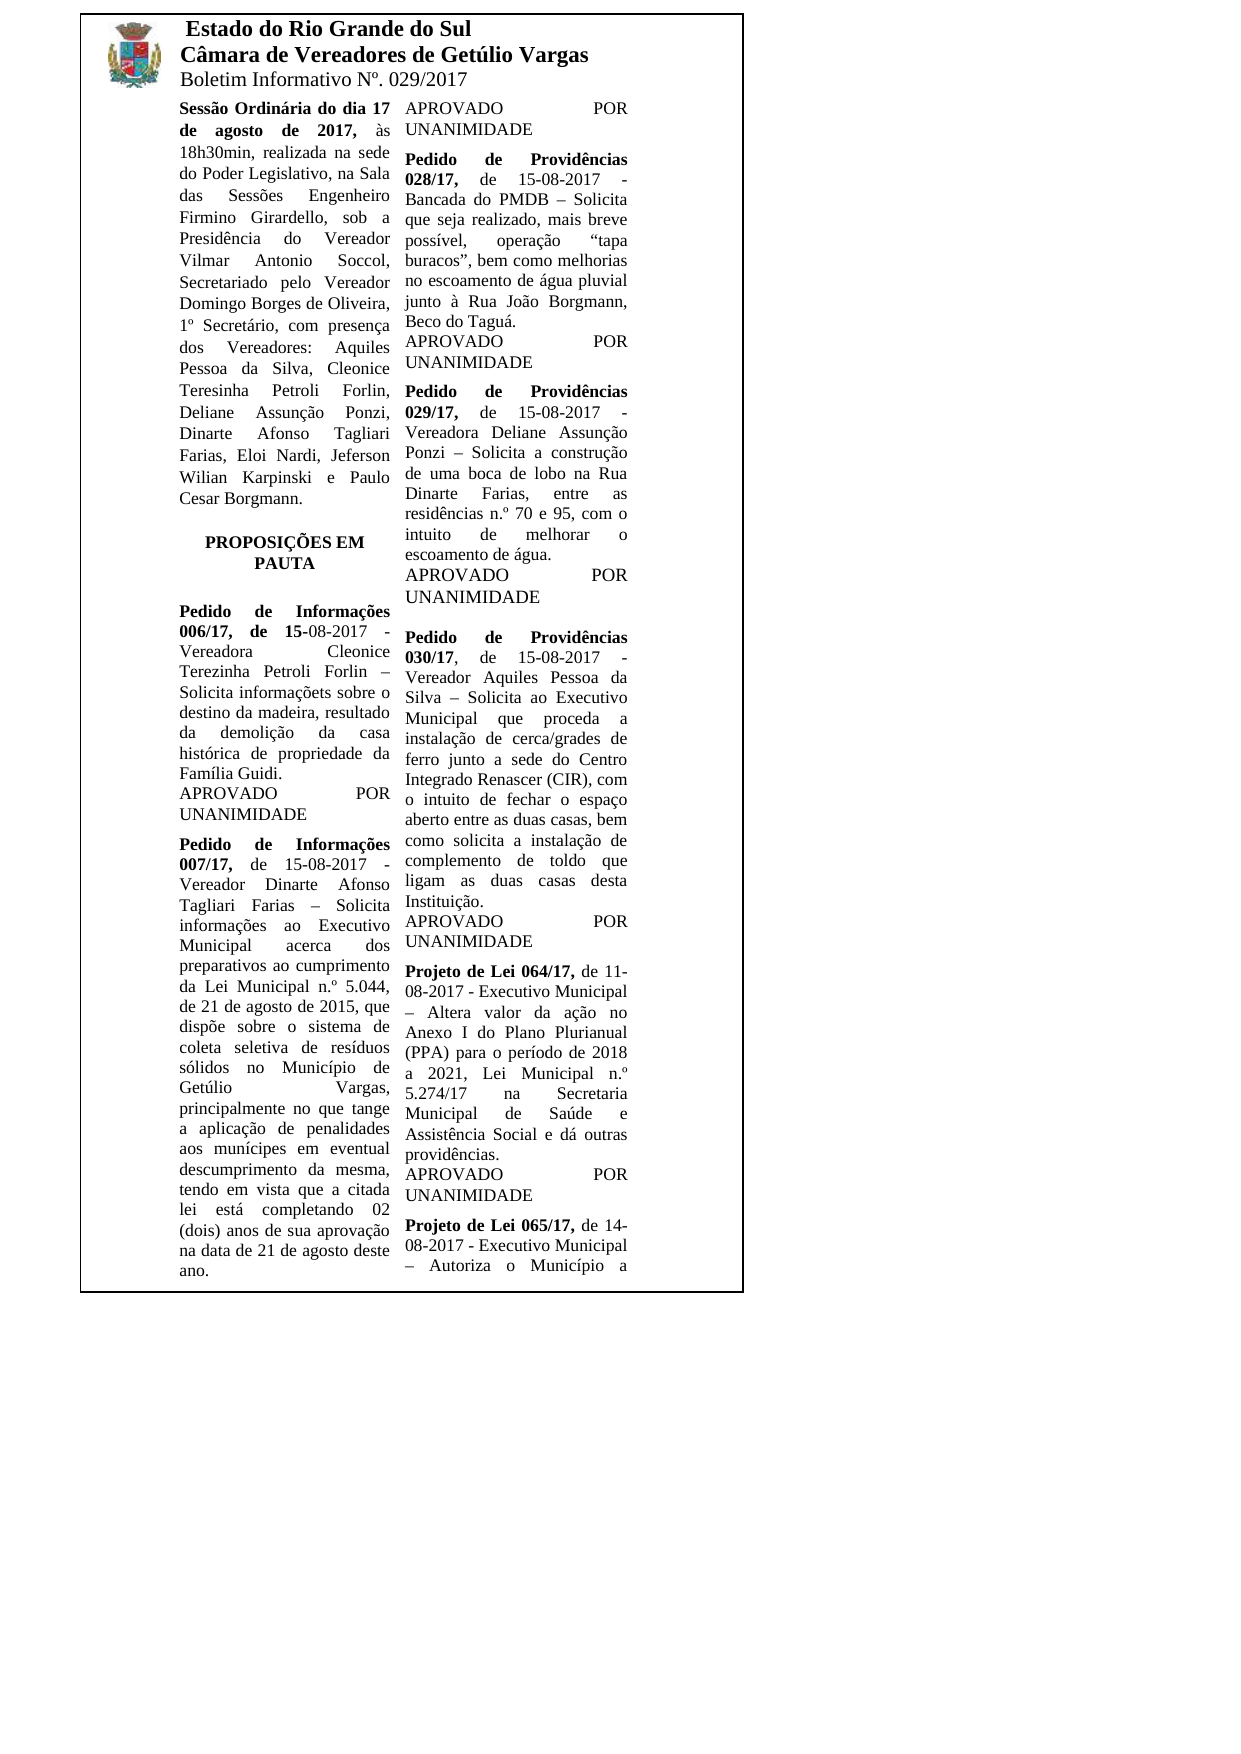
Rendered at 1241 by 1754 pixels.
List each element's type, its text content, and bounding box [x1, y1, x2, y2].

text APROVADO POR UNANIMIDADE [405, 331, 628, 372]
text Pedido de Providências 030/17, de 15-08-2017 - Vereador Aquiles Pessoa da Silva – Solicita ao Executivo Municipal que proceda a instalação de cerca/grades de ferro junto a sede do Centro Integrado Renascer (CIR), com o intuito de fechar o espaço aberto entre as duas casas, bem como solicita a instalação de complemento de toldo que ligam as duas casas desta Instituição. [405, 626, 628, 911]
text Projeto de Lei 064/17, de 11-08-2017 - Executivo Municipal – Altera valor da ação no Anexo I do Plano Plurianual (PPA) para o período de 2018 a 2021, Lei Municipal n.º 5.274/17 na Secretaria Municipal de Saúde e Assistência Social e dá outras providências. [405, 961, 628, 1164]
text PROPOSIÇÕES EM PAUTA [179, 531, 390, 573]
picture [107, 22, 161, 88]
text APROVADO POR UNANIMIDADE [405, 98, 628, 139]
text Boletim Informativo Nº. 029/2017 [179, 67, 628, 91]
text APROVADO POR UNANIMIDADE [405, 564, 628, 607]
text Pedido de Informações 007/17, de 15-08-2017 - Vereador Dinarte Afonso Tagliari Farias – Solicita informações ao Executivo Municipal acerca dos preparativos ao cumprimento da Lei Municipal n.º 5.044, de 21 de agosto de 2015, que dispõe sobre o sistema de coleta seletiva de resíduos sólidos no Município de Getúlio Vargas, principalmente no que tange a aplicação de penalidades aos munícipes em eventual descumprimento da mesma, tendo em vista que a citada lei está completando 02 (dois) anos de sua aprovação na data de 21 de agosto deste ano. [179, 833, 390, 1280]
text Pedido de Providências 028/17, de 15-08-2017 - Bancada do PMDB – Solicita que seja realizado, mais breve possível, operação “tapa buracos”, bem como melhorias no escoamento de água pluvial junto à Rua João Borgmann, Beco do Taguá. [405, 148, 628, 331]
text APROVADO POR UNANIMIDADE [405, 911, 628, 951]
text Sessão Ordinária do dia 17 de agosto de 2017, às 18h30min, realizada na sede do Poder Legislativo, na Sala das Sessões Engenheiro Firmino Girardello, sob a Presidência do Vereador Vilmar Antonio Soccol, Secretariado pelo Vereador Domingo Borges de Oliveira, 1º Secretário, com presença dos Vereadores: Aquiles Pessoa da Silva, Cleonice Teresinha Petroli Forlin, Deliane Assunção Ponzi, Dinarte Afonso Tagliari Farias, Eloi Nardi, Jeferson Wilian Karpinski e Paulo Cesar Borgmann. [179, 98, 390, 508]
text Projeto de Lei 065/17, de 14-08-2017 - Executivo Municipal – Autoriza o Município a receber em doação computadores do Banrisul. [405, 1214, 628, 1275]
text Câmara de Vereadores de Getúlio Vargas [179, 41, 628, 67]
text Pedido de Providências 029/17, de 15-08-2017 - Vereadora Deliane Assunção Ponzi – Solicita a construção de uma boca de lobo na Rua Dinarte Farias, entre as residências n.º 70 e 95, com o intuito de melhorar o escoamento de água. [405, 381, 628, 564]
text Pedido de Informações 006/17, de 15-08-2017 - Vereadora Cleonice Terezinha Petroli Forlin – Solicita informaçõets sobre o destino da madeira, resultado da demolição da casa histórica de propriedade da Família Guidi. [179, 600, 390, 783]
text APROVADO POR UNANIMIDADE [179, 783, 390, 824]
text Estado do Rio Grande do Sul [179, 15, 628, 41]
text APROVADO POR UNANIMIDADE [405, 1164, 628, 1205]
